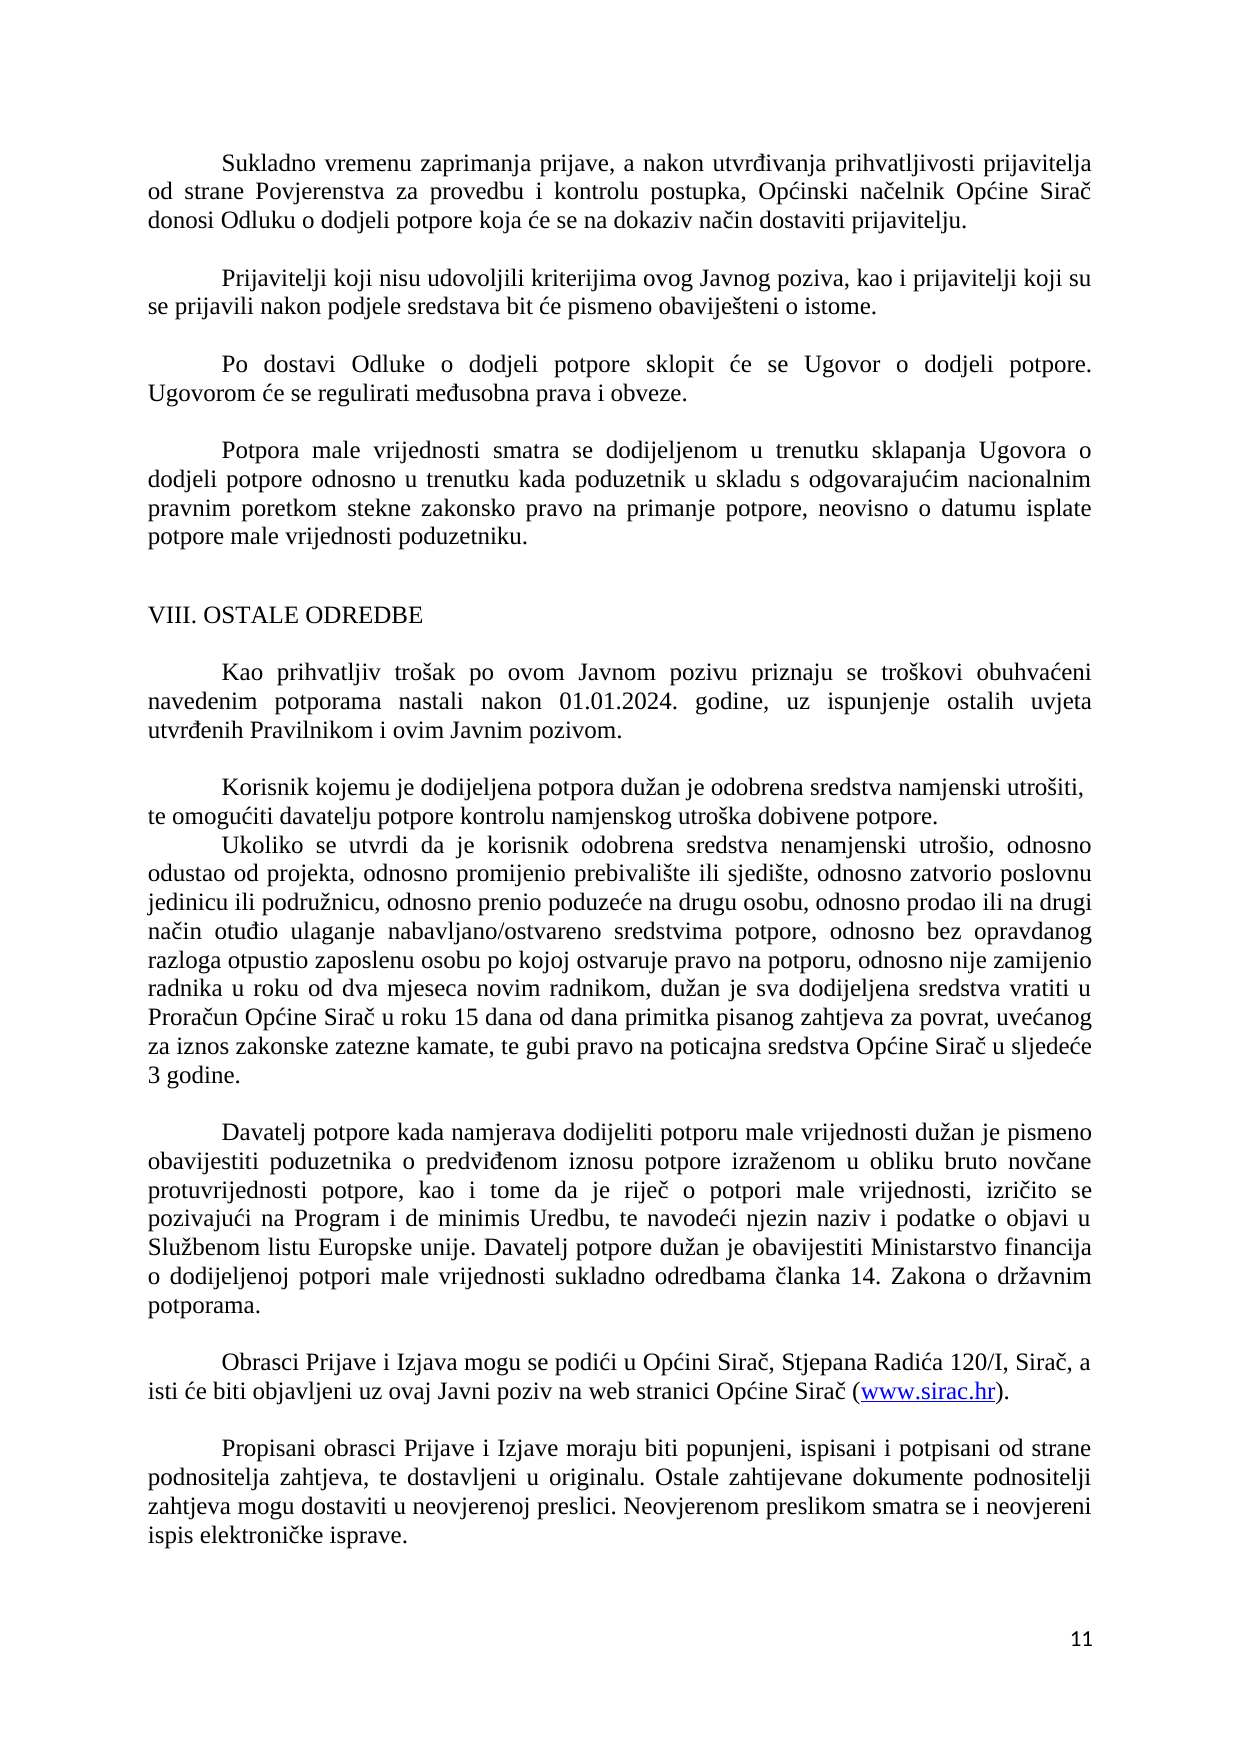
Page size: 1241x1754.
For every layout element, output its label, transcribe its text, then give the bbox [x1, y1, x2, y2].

text Propisani obrasci Prijave i Izjave moraju biti popunjeni, ispisani i potpisani od strane podnositelja zahtjeva, te dostavljeni u originalu. Ostale zahtijevane dokumente podnositelji zahtjeva mogu dostaviti u neovjerenoj preslici. Neovjerenom preslikom smatra se i neovjereni ispis elektroničke isprave. [148, 1433, 1093, 1548]
text Davatelj potpore kada namjerava dodijeliti potporu male vrijednosti dužan je pismeno obavijestiti poduzetnika o predviđenom iznosu potpore izraženom u obliku bruto novčane protuvrijednosti potpore, kao i tome da je riječ o potpori male vrijednosti, izričito se pozivajući na Program i de minimis Uredbu, te navodeći njezin naziv i podatke o objavi u Službenom listu Europske unije. Davatelj potpore dužan je obavijestiti Ministarstvo financija o dodijeljenoj potpori male vrijednosti sukladno odredbama članka 14. Zakona o državnim potporama. [148, 1117, 1093, 1318]
text Korisnik kojemu je dodijeljena potpora dužan je odobrena sredstva namjenski utrošiti, te omogućiti davatelju potpore kontrolu namjenskog utroška dobivene potpore. [148, 772, 1093, 830]
text Kao prihvatljiv trošak po ovom Javnom pozivu priznaju se troškovi obuhvaćeni navedenim potporama nastali nakon 01.01.2024. godine, uz ispunjenje ostalih uvjeta utvrđenih Pravilnikom i ovim Javnim pozivom. [148, 657, 1093, 743]
text Sukladno vremenu zaprimanja prijave, a nakon utvrđivanja prihvatljivosti prijavitelja od strane Povjerenstva za provedbu i kontrolu postupka, Općinski načelnik Općine Sirač donosi Odluku o dodjeli potpore koja će se na dokaziv način dostaviti prijavitelju. [148, 148, 1093, 234]
text Ukoliko se utvrdi da je korisnik odobrena sredstva nenamjenski utrošio, odnosno odustao od projekta, odnosno promijenio prebivalište ili sjedište, odnosno zatvorio poslovnu jedinicu ili podružnicu, odnosno prenio poduzeće na drugu osobu, odnosno prodao ili na drugi način otuđio ulaganje nabavljano/ostvareno sredstvima potpore, odnosno bez opravdanog razloga otpustio zaposlenu osobu po kojoj ostvaruje pravo na potporu, odnosno nije zamijenio radnika u roku od dva mjeseca novim radnikom, dužan je sva dodijeljena sredstva vratiti u Proračun Općine Sirač u roku 15 dana od dana primitka pisanog zahtjeva za povrat, uvećanog za iznos zakonske zatezne kamate, te gubi pravo na poticajna sredstva Općine Sirač u sljedeće 3 godine. [148, 830, 1093, 1088]
text Obrasci Prijave i Izjava mogu se podići u Općini Sirač, Stjepana Radića 120/I, Sirač, a isti će biti objavljeni uz ovaj Javni poziv na web stranici Općine Sirač (www.sirac.hr). [148, 1347, 1093, 1405]
text Prijavitelji koji nisu udovoljili kriterijima ovog Javnog poziva, kao i prijavitelji koji su se prijavili nakon podjele sredstava bit će pismeno obaviješteni o istome. [148, 263, 1093, 320]
text Po dostavi Odluke o dodjeli potpore sklopit će se Ugovor o dodjeli potpore. Ugovorom će se regulirati međusobna prava i obveze. [148, 349, 1093, 406]
text VIII. OSTALE ODREDBE [148, 600, 1093, 628]
text Potpora male vrijednosti smatra se dodijeljenom u trenutku sklapanja Ugovora o dodjeli potpore odnosno u trenutku kada poduzetnik u skladu s odgovarajućim nacionalnim pravnim poretkom stekne zakonsko pravo na primanje potpore, neovisno o datumu isplate potpore male vrijednosti poduzetniku. [148, 435, 1093, 550]
